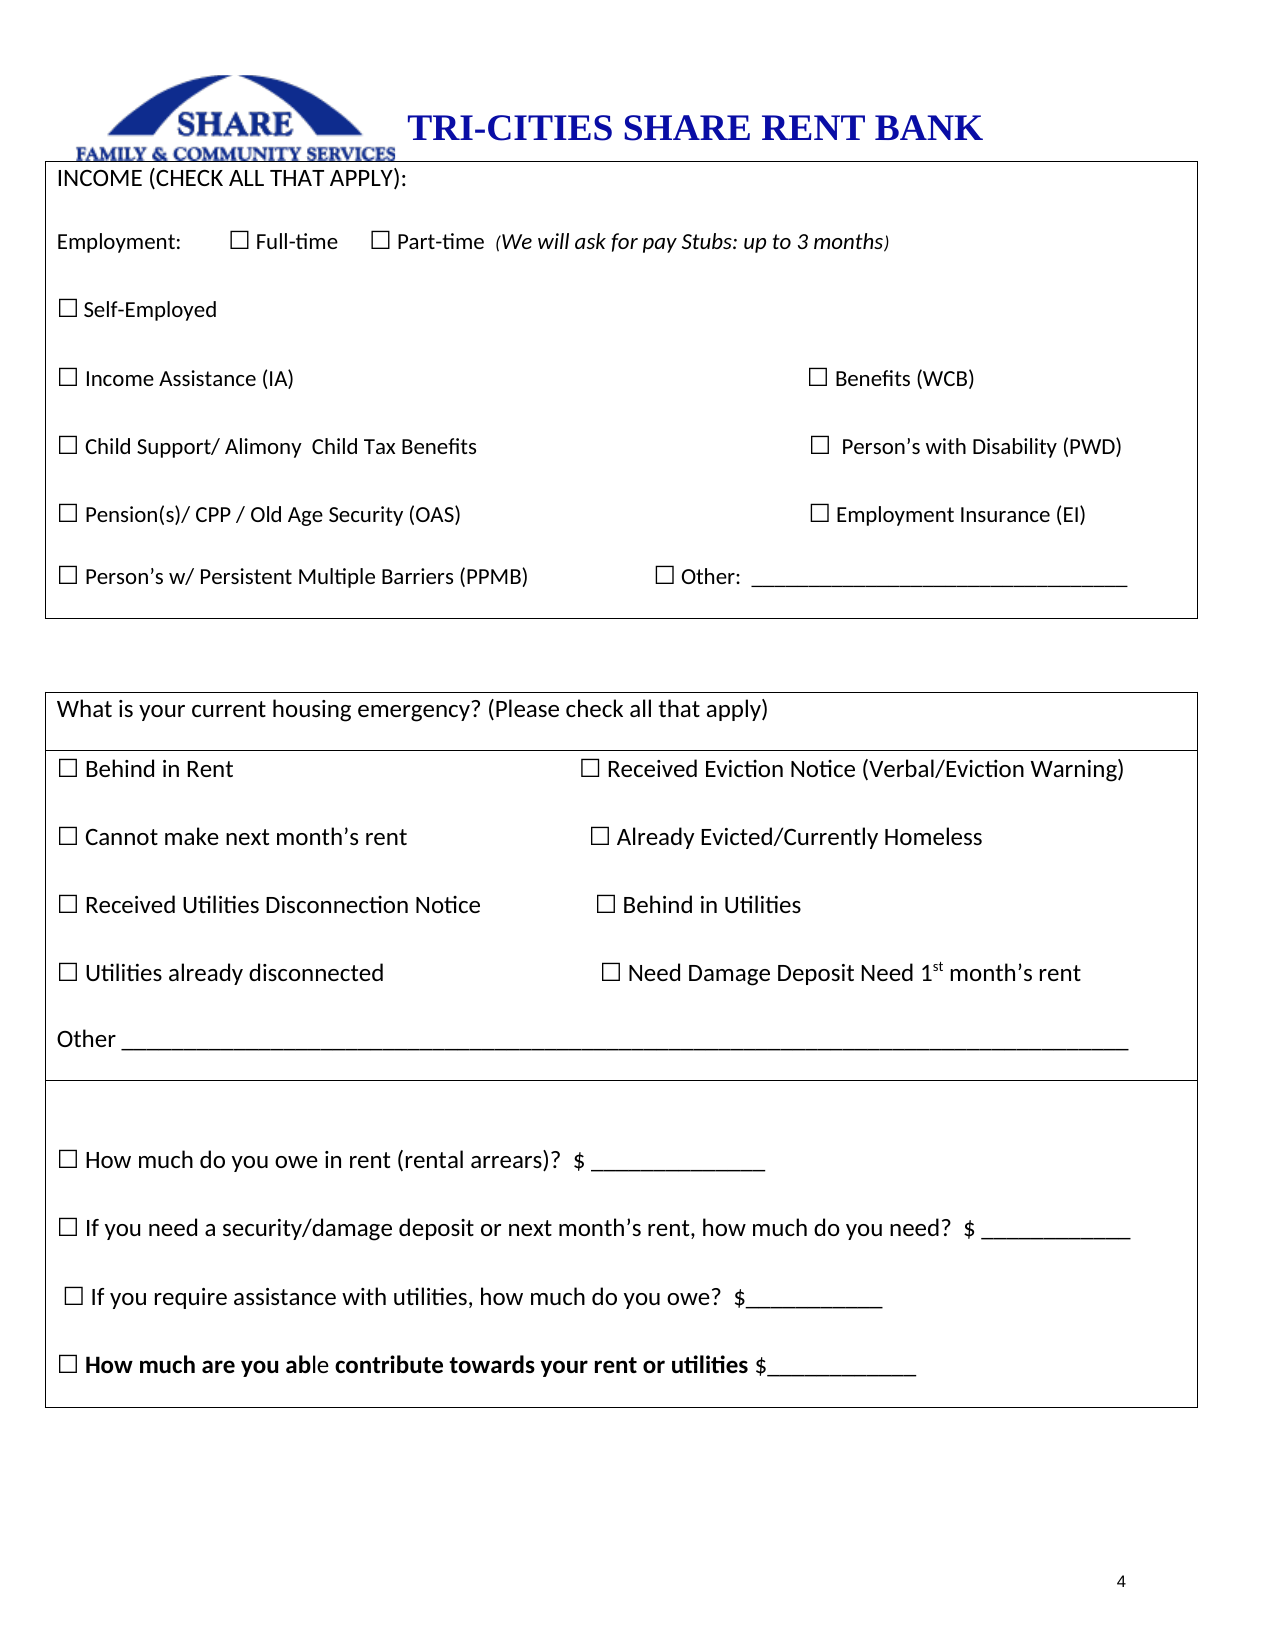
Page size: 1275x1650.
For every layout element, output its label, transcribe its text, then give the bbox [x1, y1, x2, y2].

picture [75, 75, 396, 161]
table_header What is your current housing emergency? (Please check all that apply) [46, 693, 1197, 749]
table_cell How much do you owe in rent (rental arrears)? $ ______________ If you need a security/damage deposit or next month’s rent, how much do you need? $ ____________ If you require assistance with utilities, how much do you owe? $___________ How much are you able contribute towards your rent or utilities $____________ [46, 1081, 1197, 1407]
table_cell Behind in Rent Received Eviction Notice (Verbal/Eviction Warning) Cannot make next month’s rent Already Evicted/Currently Homeless Received Utilities Disconnection Notice Behind in Utilities Utilities already disconnected Need Damage Deposit Need 1st month’s rent Other _________________________________________________________________________________ [46, 751, 1197, 1080]
table_header INCOME (CHECK ALL THAT APPLY): Employment: Full-time Part-time (We will ask for pay Stubs: up to 3 months) Self-Employed Income Assistance (IA) Benefits (WCB) Child Support/ Alimony Child Tax Benefits Person’s with Disability (PWD) Pension(s)/ CPP / Old Age Security (OAS) Employment Insurance (EI) Person’s w/ Persistent Multiple Barriers (PPMB) Other: _________________________________ [46, 162, 1197, 618]
